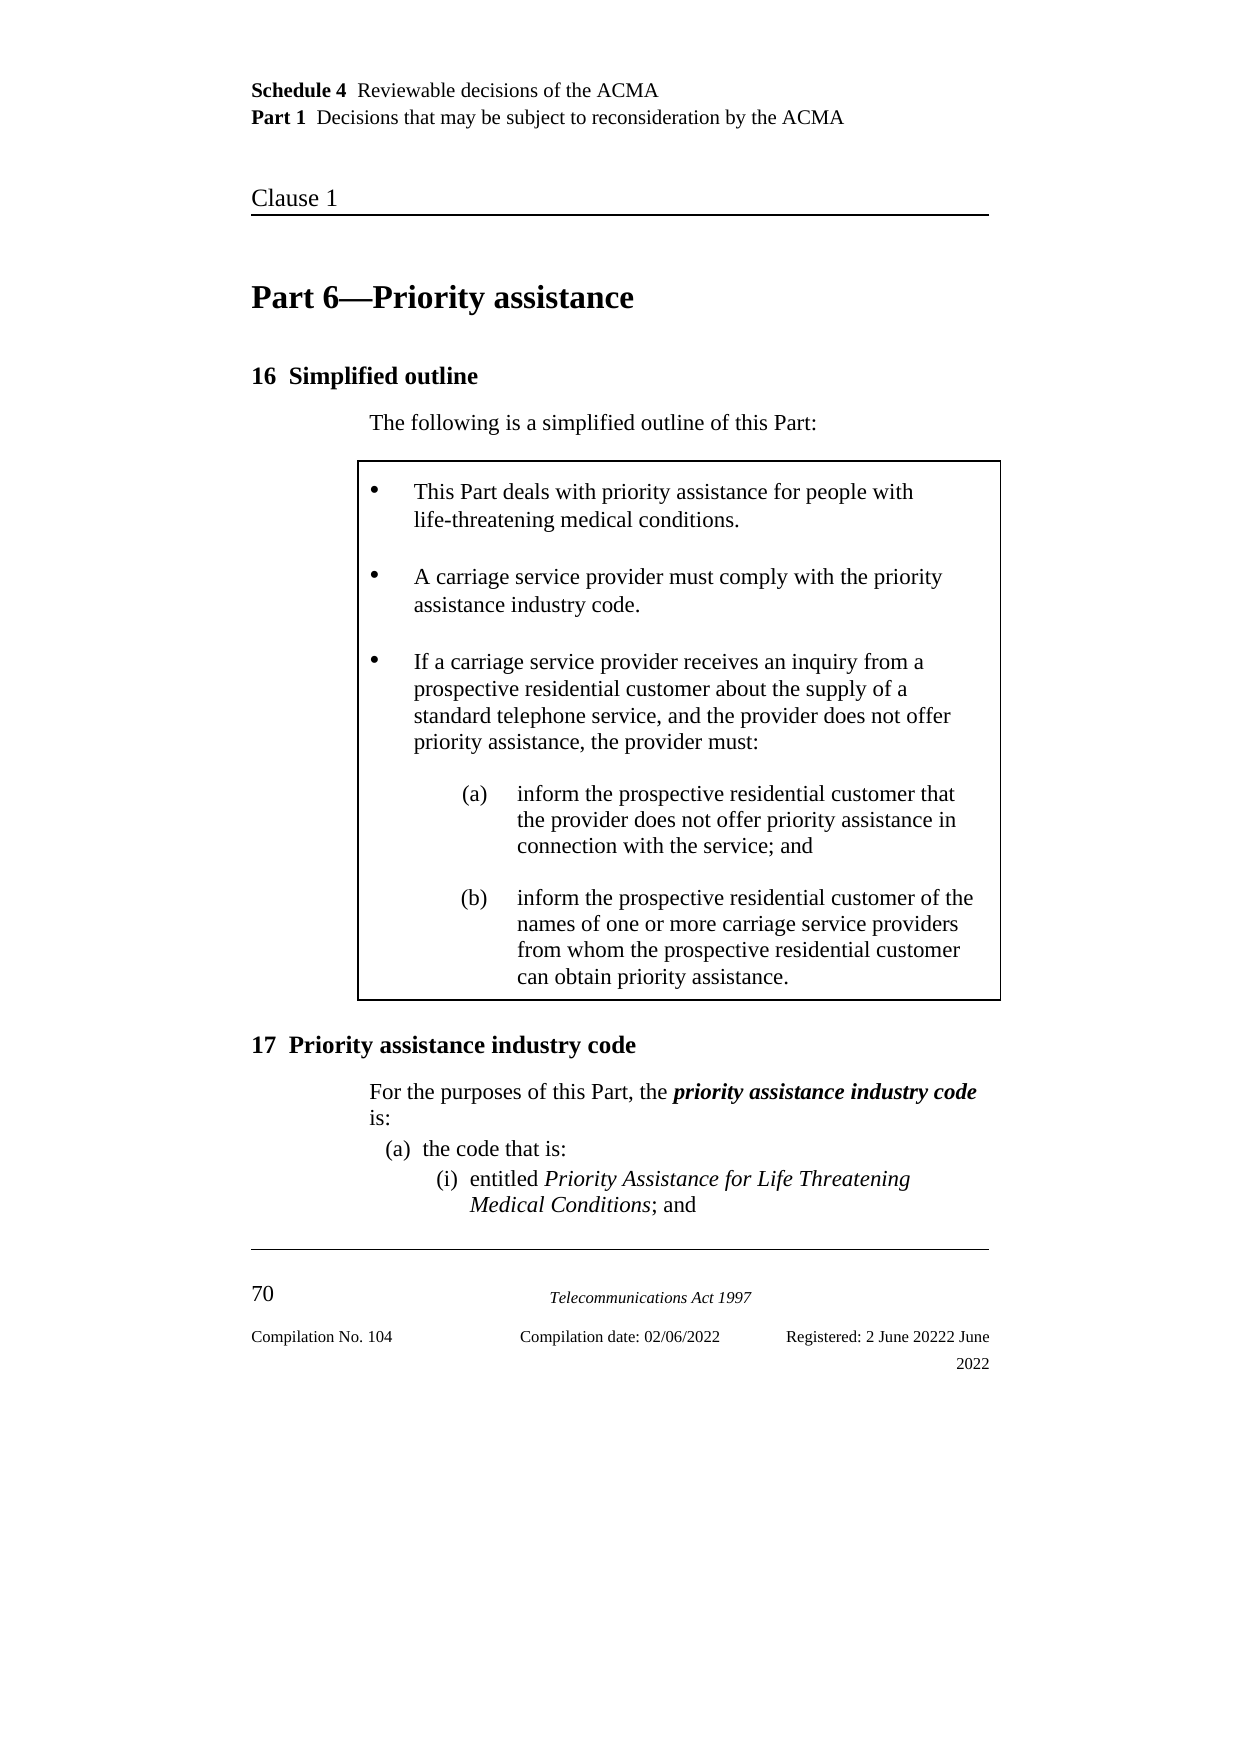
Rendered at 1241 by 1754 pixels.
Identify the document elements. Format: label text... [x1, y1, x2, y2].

text For the purposes of this Part, the priority assistance industry code is: [251, 1078, 989, 1130]
text 16 Simplified outline [251, 361, 989, 390]
list • This Part deals with priority assistance for people with life-threatening medical conditions. [359, 462, 1000, 532]
text 17 Priority assistance industry code [251, 1030, 989, 1059]
text The following is a simplified outline of this Part: [251, 409, 989, 435]
list • A carriage service provider must comply with the priority assistance industry code. [359, 545, 1000, 617]
text (i) entitled Priority Assistance for Life Threatening Medical Conditions; and [251, 1165, 989, 1218]
text (a) the code that is: [251, 1134, 989, 1161]
list • If a carriage service provider receives an inquiry from a prospective residential customer about the supply of a standard telephone service, and the provider does not offer priority assistance, the provider must: [359, 630, 1000, 754]
text Part 6—Priority assistance [251, 277, 989, 316]
text (a) inform the prospective residential customer that the provider does not offer priority assistance in connection with the service; and [359, 768, 1000, 859]
text (b) inform the prospective residential customer of the names of one or more carriage service providers from whom the prospective residential customer can obtain priority assistance. [359, 872, 1000, 999]
